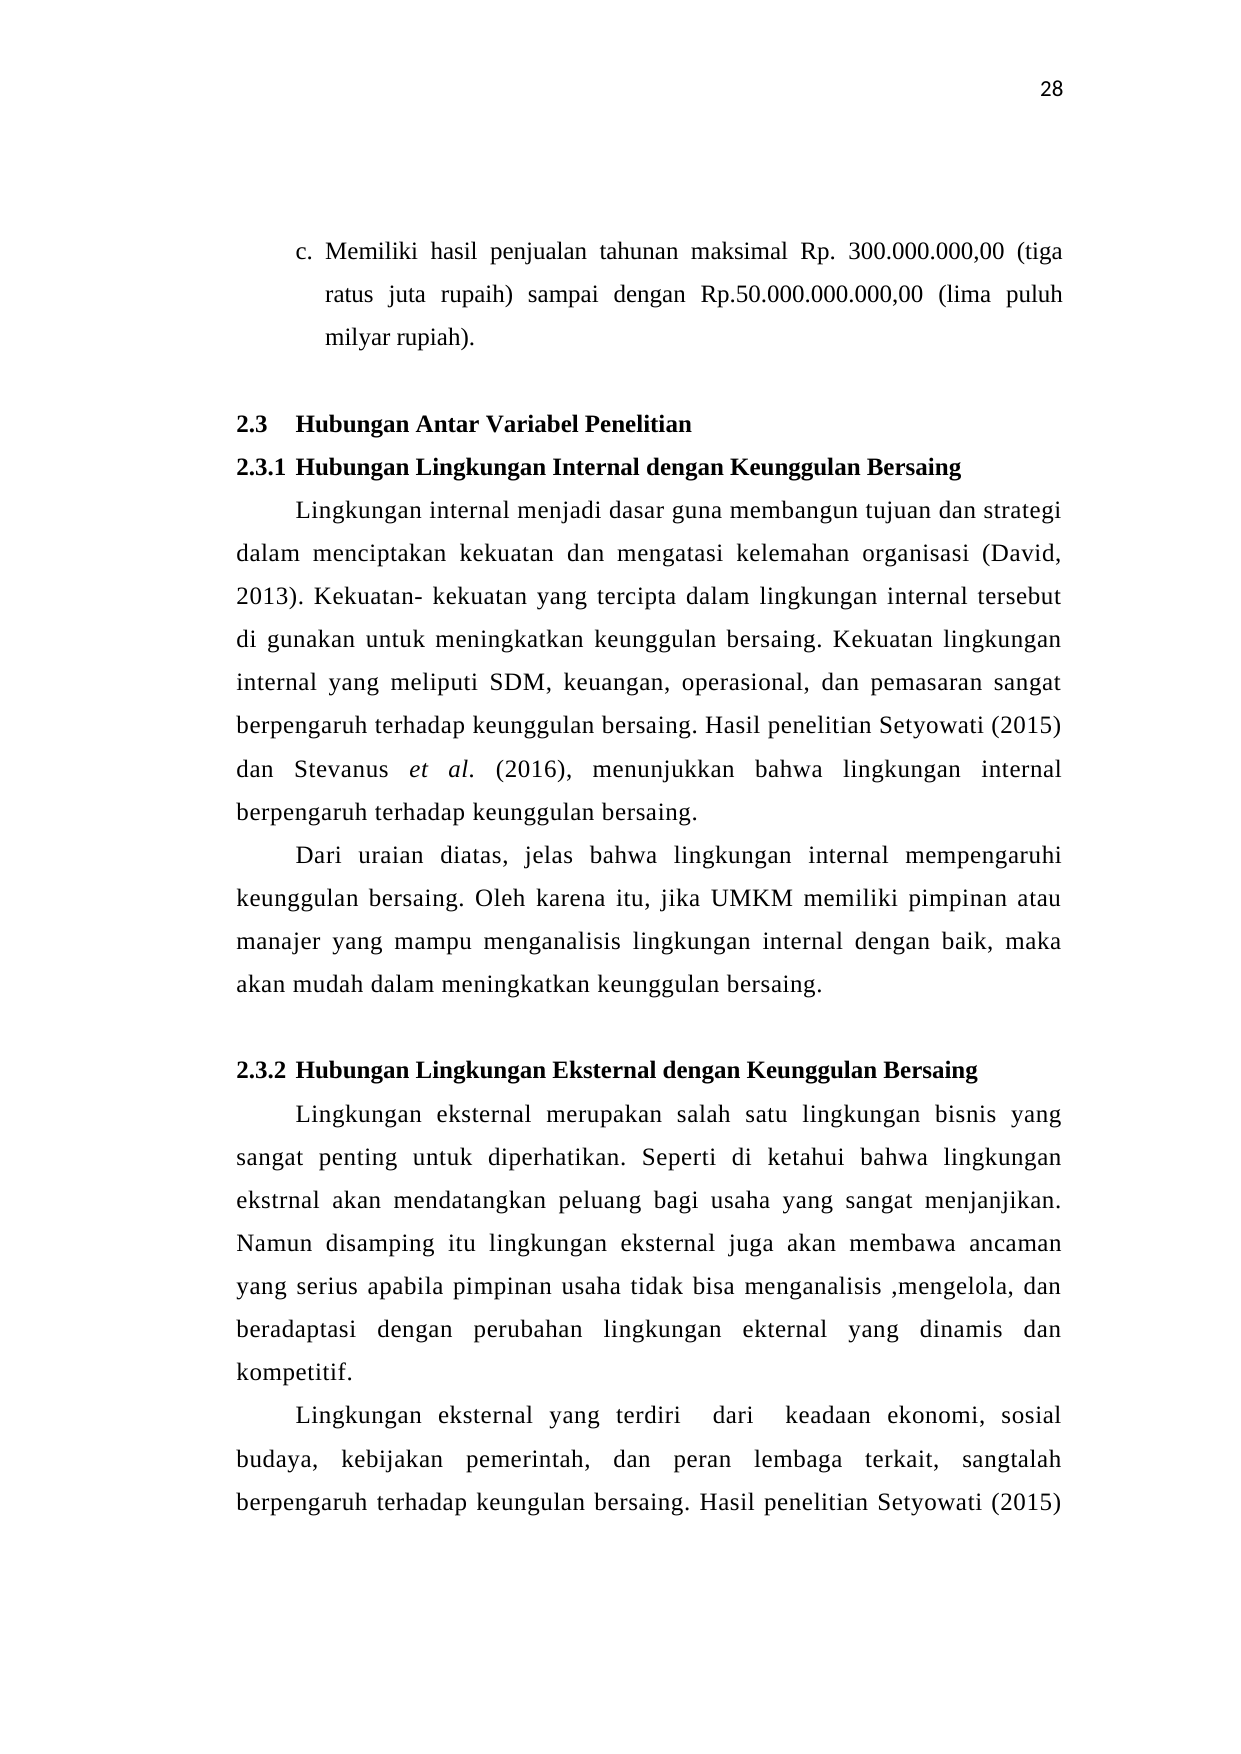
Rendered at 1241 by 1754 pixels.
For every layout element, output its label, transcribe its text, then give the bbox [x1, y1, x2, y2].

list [236, 1401, 1063, 1516]
list Lingkungan eksternal merupakan salah satu lingkungan bisnis yang sangat penting untuk diperhatikan. Seperti di ketahui bahwa lingkungan ekstrnal akan mendatangkan peluang bagi usaha yang sangat menjanjikan. Namun disamping itu lingkungan eksternal juga akan membawa ancaman yang serius apabila pimpinan usaha tidak bisa menganalisis ,mengelola, dan beradaptasi dengan perubahan lingkungan ekternal yang dinamis dan kompetitif. [236, 1099, 1063, 1386]
list Hubungan Lingkungan Eksternal dengan Keunggulan Bersaing [236, 1056, 1063, 1084]
list Dari uraian diatas, jelas bahwa lingkungan internal mempengaruhi keunggulan bersaing. Oleh karena itu, jika UMKM memiliki pimpinan atau manajer yang mampu menganalisis lingkungan internal dengan baik, maka akan mudah dalam meningkatkan keunggulan bersaing. [236, 840, 1063, 998]
list Hubungan Lingkungan Internal dengan Keunggulan Bersaing [236, 452, 1063, 481]
list Lingkungan internal menjadi dasar guna membangun tujuan dan strategi dalam menciptakan kekuatan dan mengatasi kelemahan organisasi (David, 2013). Kekuatan- kekuatan yang tercipta dalam lingkungan internal tersebut di gunakan untuk meningkatkan keunggulan bersaing. Kekuatan lingkungan internal yang meliputi SDM, keuangan, operasional, dan pemasaran sangat berpengaruh terhadap keunggulan bersaing. Hasil penelitian Setyowati (2015) dan Stevanus et al. (2016), menunjukkan bahwa lingkungan internal berpengaruh terhadap keunggulan bersaing. [236, 495, 1063, 826]
list Hubungan Antar Variabel Penelitian [236, 409, 1063, 437]
list Memiliki hasil penjualan tahunan maksimal Rp. 300.000.000,00 (tiga ratus juta rupaih) sampai dengan Rp.50.000.000.000,00 (lima puluh milyar rupiah). [295, 236, 1063, 351]
